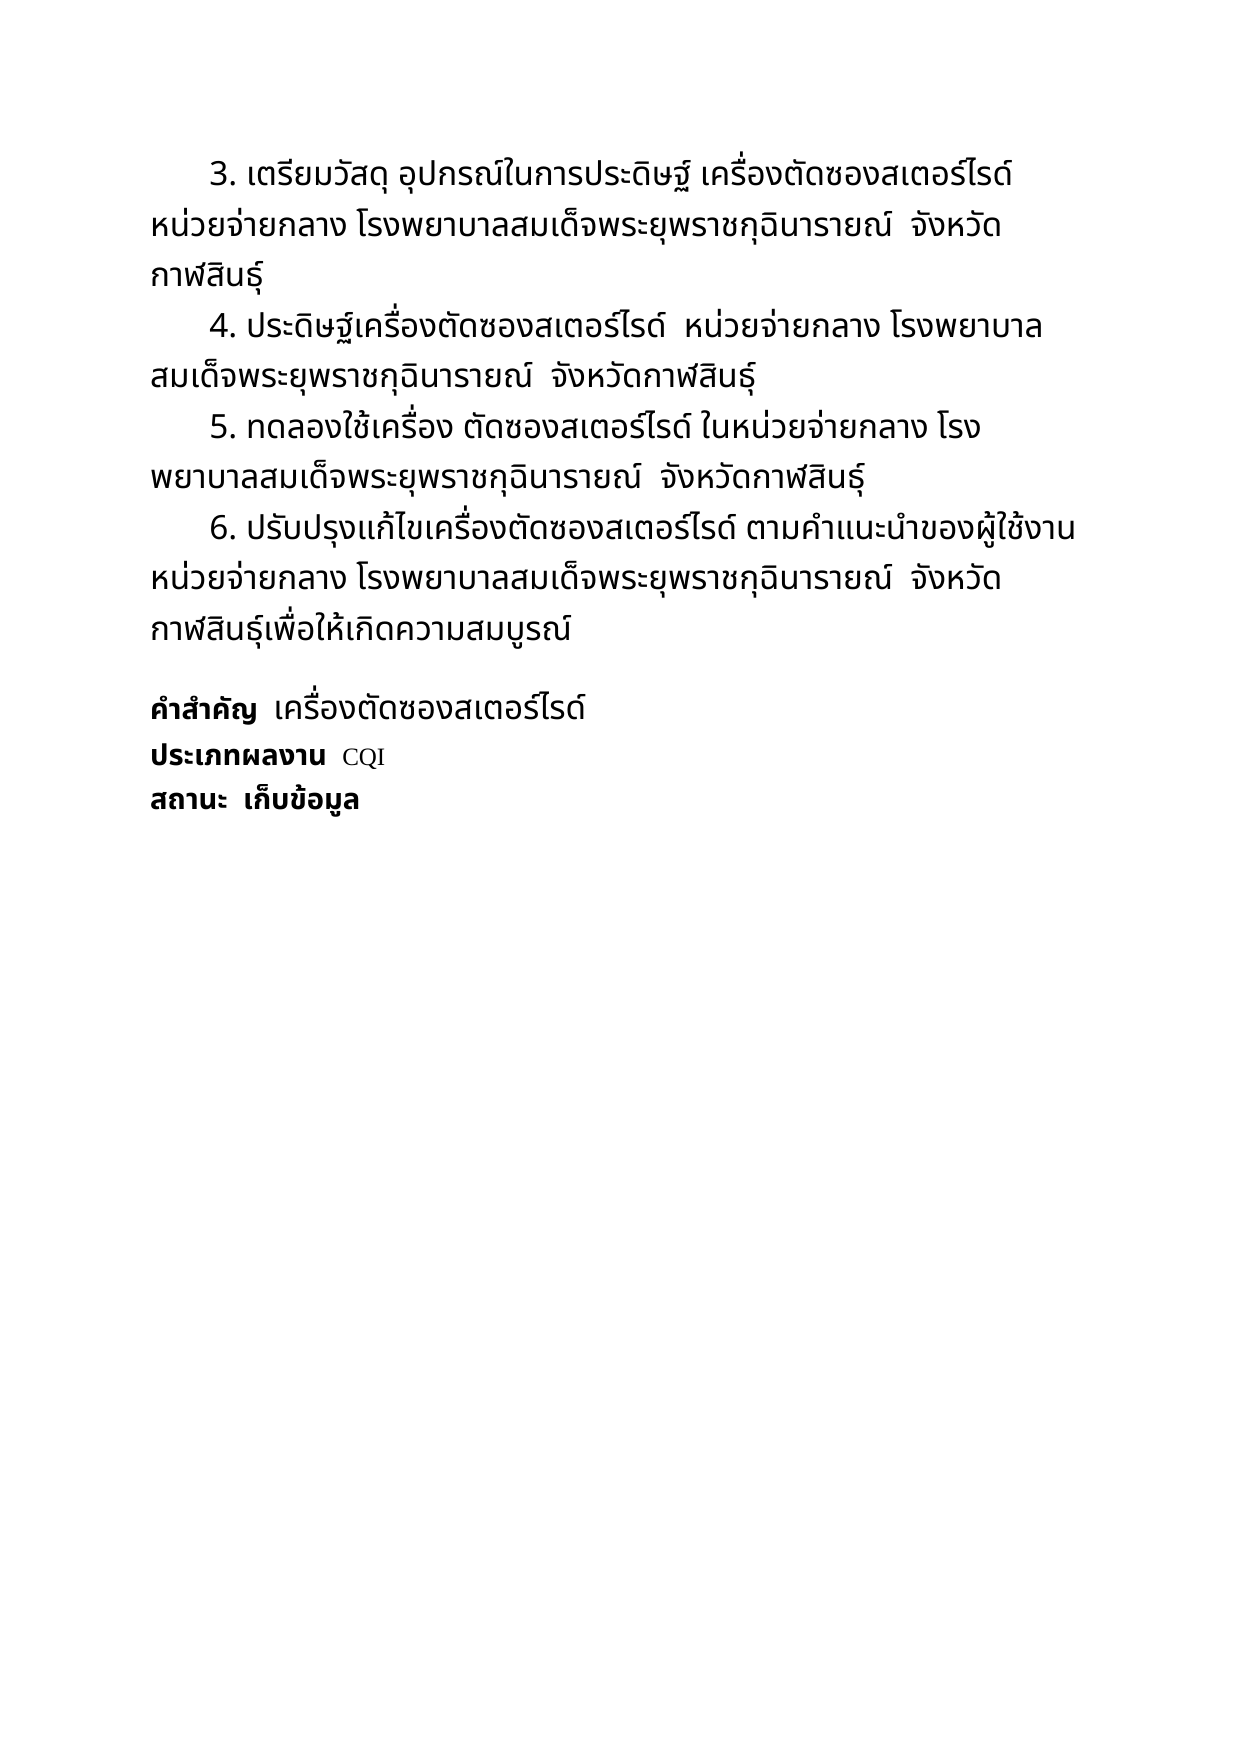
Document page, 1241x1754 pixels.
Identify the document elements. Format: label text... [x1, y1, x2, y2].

text สถานะ เก็บข้อมูล [150, 778, 1090, 822]
text 6. ปรับปรุงแก้ไขเครื่องตัดซองสเตอร์ไรด์ ตามคำแนะนำของผู้ใช้งาน หน่วยจ่ายกลาง โรงพยาบาลสมเด็จพระยุพราชกุฉินารายณ์ จังหวัดกาฬสินธุ์เพื่อให้เกิดความสมบูรณ์ [150, 503, 1090, 655]
text คำสำคัญ เครื่องตัดซองสเตอร์ไรด์ [150, 684, 1090, 734]
text 4. ประดิษฐ์เครื่องตัดซองสเตอร์ไรด์ หน่วยจ่ายกลาง โรงพยาบาลสมเด็จพระยุพราชกุฉินารายณ์ จังหวัดกาฬสินธุ์ [150, 301, 1090, 402]
text 5. ทดลองใช้เครื่อง ตัดซองสเตอร์ไรด์ ในหน่วยจ่ายกลาง โรงพยาบาลสมเด็จพระยุพราชกุฉินารายณ์ จังหวัดกาฬสินธุ์ [150, 402, 1090, 503]
text ประเภทผลงาน CQI [150, 734, 1090, 778]
text 3. เตรียมวัสดุ อุปกรณ์ในการประดิษฐ์ เครื่องตัดซองสเตอร์ไรด์ หน่วยจ่ายกลาง โรงพยาบาลสมเด็จพระยุพราชกุฉินารายณ์ จังหวัดกาฬสินธุ์ [150, 150, 1090, 301]
